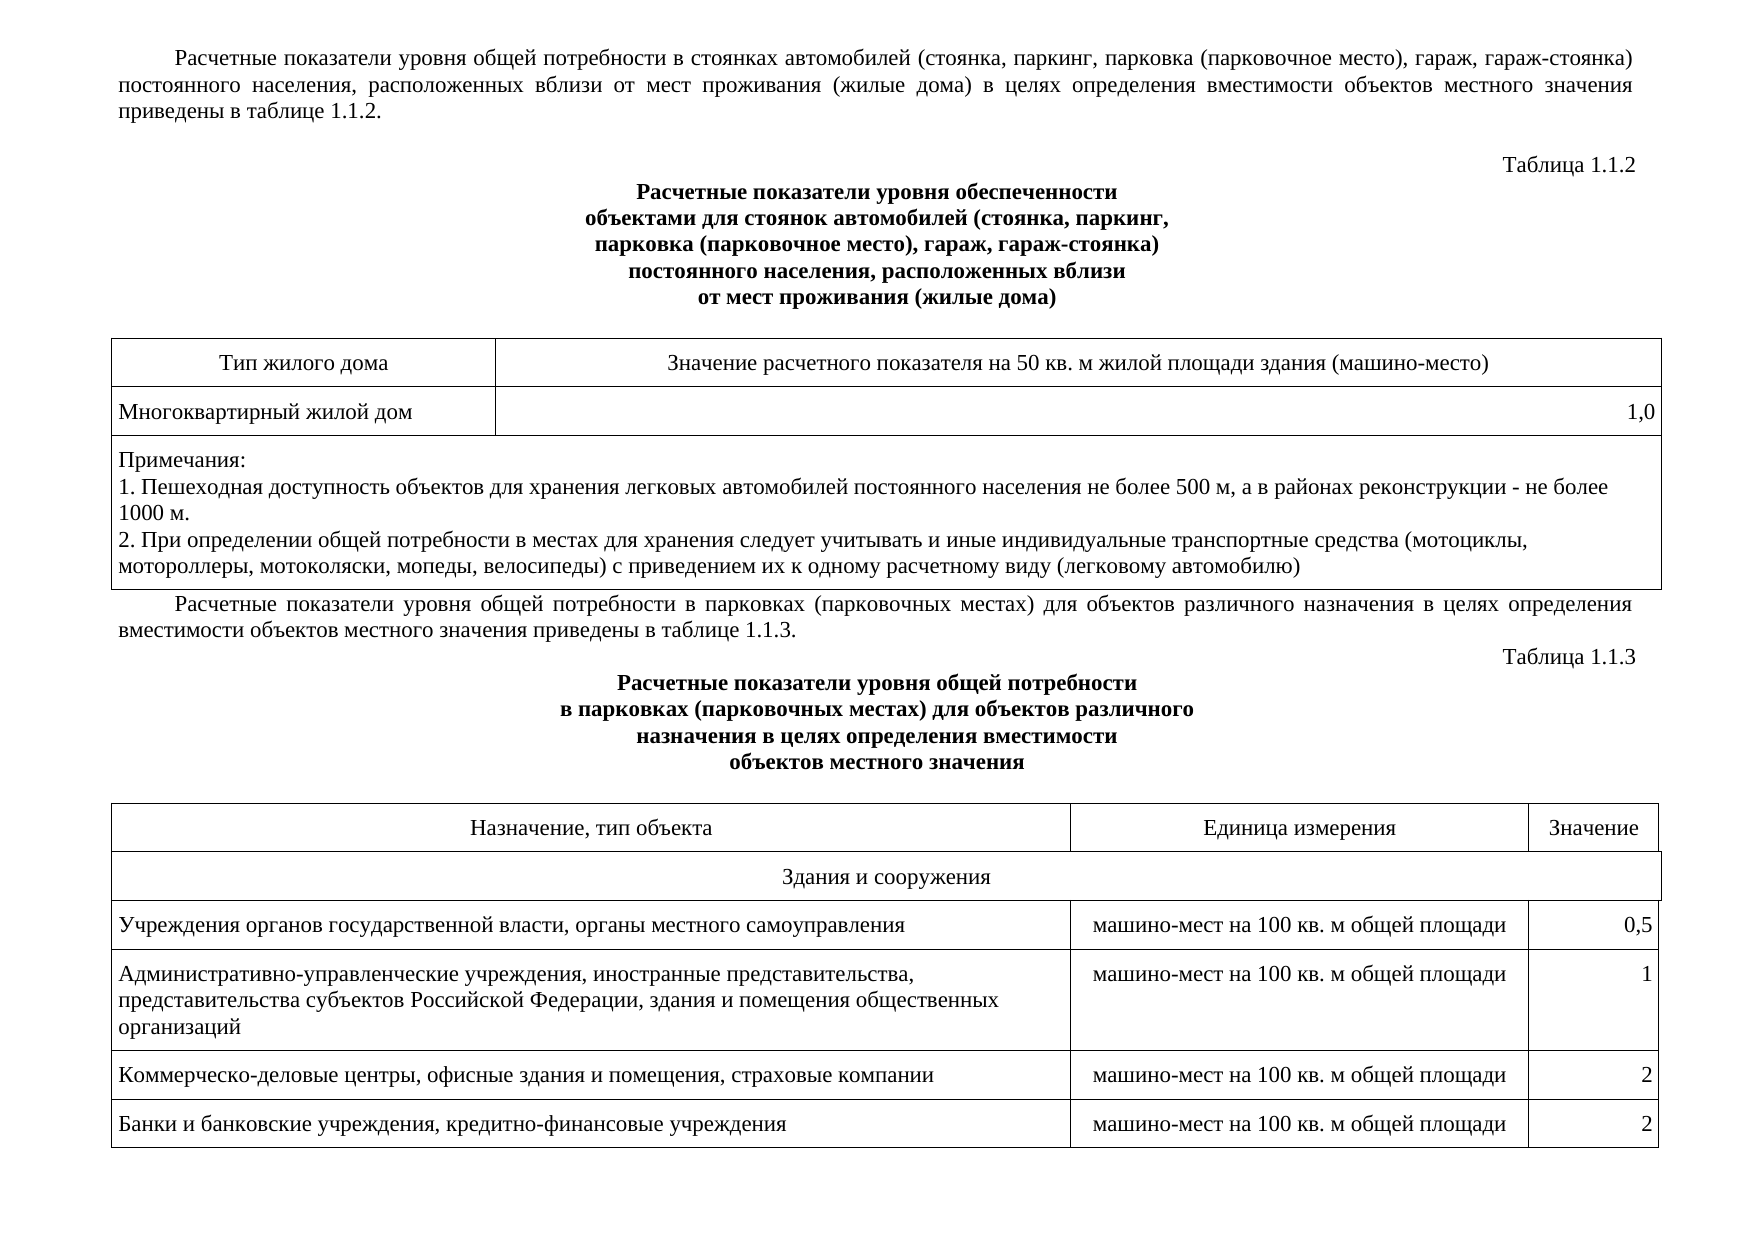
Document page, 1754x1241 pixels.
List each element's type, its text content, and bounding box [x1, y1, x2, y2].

table_cell Коммерческо-деловые центры, офисные здания и помещения, страховые компании [112, 1051, 1070, 1098]
text Расчетные показатели уровня общей потребности в парковках (парковочных местах) для объектов различного назначения в целях определения вместимости объектов местного значения приведены в таблице 1.1.3. [118, 590, 1636, 643]
title объектами для стоянок автомобилей (стоянка, паркинг, [118, 204, 1636, 231]
table_cell Примечания: 1. Пешеходная доступность объектов для хранения легковых автомобилей постоянного населения не более 500 м, а в районах реконструкции - не более 1000 м. 2. При определении общей потребности в местах для хранения следует учитывать и иные индивидуальные транспортные средства (мотоциклы, мотороллеры, мотоколяски, мопеды, велосипеды) с приведением их к одному расчетному виду (легковому автомобилю) [112, 436, 1661, 589]
table_cell машино-мест на 100 кв. м общей площади [1071, 901, 1528, 948]
title от мест проживания (жилые дома) [118, 283, 1636, 309]
title Расчетные показатели уровня обеспеченности [118, 178, 1636, 204]
table_cell машино-мест на 100 кв. м общей площади [1071, 1051, 1528, 1098]
title постоянного населения, расположенных вблизи [118, 257, 1636, 283]
table_cell Административно-управленческие учреждения, иностранные представительства, представительства субъектов Российской Федерации, здания и помещения общественных организаций [112, 950, 1070, 1050]
table_cell 1,0 [496, 387, 1661, 435]
table_header Значение [1529, 804, 1658, 851]
text Таблица 1.1.2 [118, 151, 1636, 178]
table_header Назначение, тип объекта [112, 804, 1070, 851]
table_cell 0,5 [1529, 901, 1658, 948]
title объектов местного значения [118, 748, 1636, 774]
title Расчетные показатели уровня общей потребности [118, 669, 1636, 695]
title назначения в целях определения вместимости [118, 722, 1636, 748]
text Расчетные показатели уровня общей потребности в стоянках автомобилей (стоянка, паркинг, парковка (парковочное место), гараж, гараж-стоянка) постоянного населения, расположенных вблизи от мест проживания (жилые дома) в целях определения вместимости объектов местного значения приведены в таблице 1.1.2. [118, 44, 1636, 123]
text Таблица 1.1.3 [118, 643, 1636, 669]
table_cell Учреждения органов государственной власти, органы местного самоуправления [112, 901, 1070, 948]
table_header Значение расчетного показателя на 50 кв. м жилой площади здания (машино-место) [496, 339, 1661, 386]
table_header Единица измерения [1071, 804, 1528, 851]
table_header Тип жилого дома [112, 339, 495, 386]
table_cell 2 [1529, 1051, 1658, 1098]
table_cell Многоквартирный жилой дом [112, 387, 495, 435]
table_cell Банки и банковские учреждения, кредитно-финансовые учреждения [112, 1100, 1070, 1147]
title в парковках (парковочных местах) для объектов различного [118, 695, 1636, 722]
table_cell 1 [1529, 950, 1658, 1050]
table_cell машино-мест на 100 кв. м общей площади [1071, 950, 1528, 1050]
table_cell 2 [1529, 1100, 1658, 1147]
title парковка (парковочное место), гараж, гараж-стоянка) [118, 231, 1636, 257]
table_cell машино-мест на 100 кв. м общей площади [1071, 1100, 1528, 1147]
table_cell Здания и сооружения [112, 852, 1661, 900]
